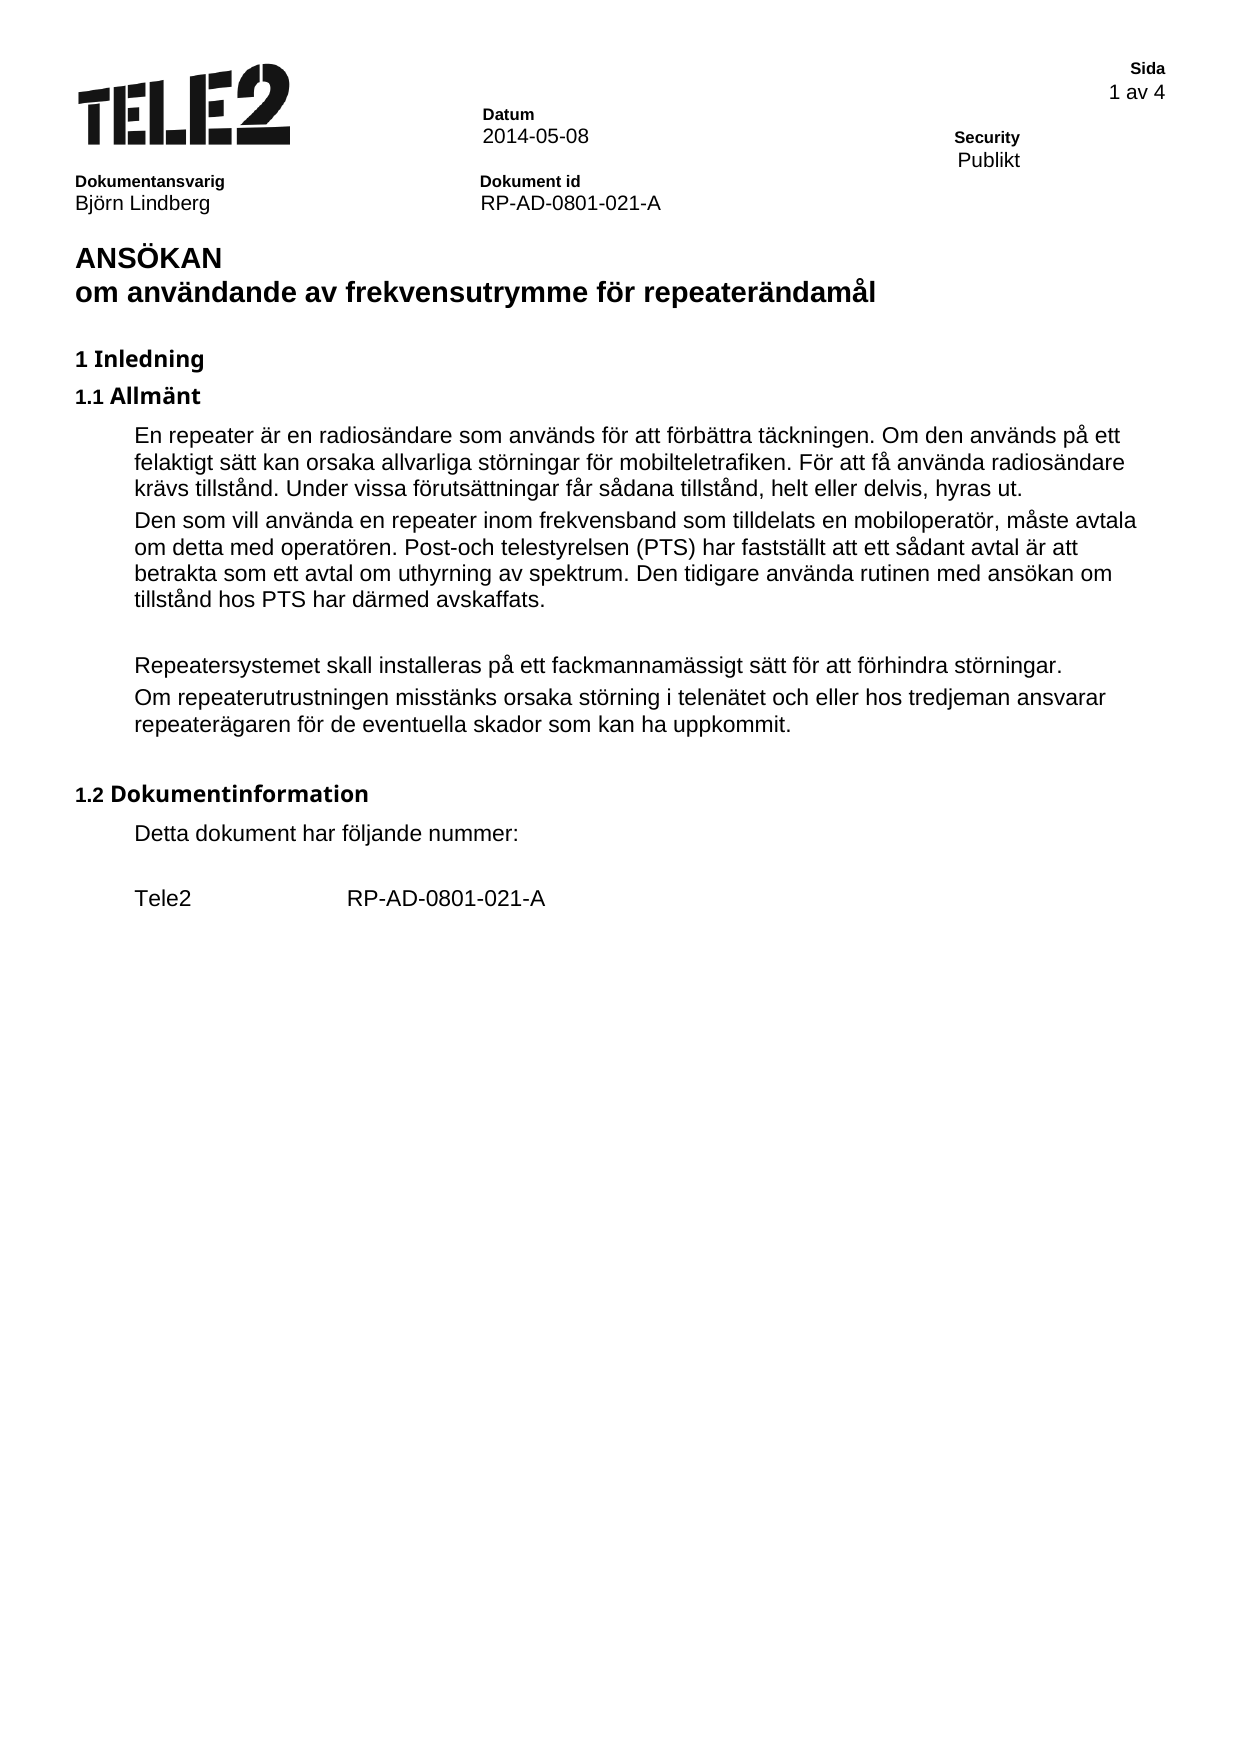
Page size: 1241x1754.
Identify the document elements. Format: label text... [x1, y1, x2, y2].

text ANSÖKAN om användande av frekvensutrymme för repeaterändamål [75, 241, 1165, 308]
picture [75, 60, 293, 147]
text En repeater är en radiosändare som används för att förbättra täckningen. Om den används på ett felaktigt sätt kan orsaka allvarliga störningar för mobilteletrafiken. För att få använda radiosändare krävs tillstånd. Under vissa förutsättningar får sådana tillstånd, helt eller delvis, hyras ut. [134, 422, 1165, 501]
text Den som vill använda en repeater inom frekvensband som tilldelats en mobiloperatör, måste avtala om detta med operatören. Post-och telestyrelsen (PTS) har fastställt att ett sådant avtal är att betrakta som ett avtal om uthyrning av spektrum. Den tidigare använda rutinen med ansökan om tillstånd hos PTS har därmed avskaffats. [134, 507, 1165, 613]
subtitle Allmänt [75, 384, 1165, 409]
subtitle Dokumentinformation [75, 782, 1165, 807]
text Detta dokument har följande nummer: [134, 819, 1165, 846]
text Om repeaterutrustningen misstänks orsaka störning i telenätet och eller hos tredjeman ansvarar repeaterägaren för de eventuella skador som kan ha uppkommit. [134, 684, 1165, 737]
text Tele2 RP-AD-0801-021-A [134, 885, 1165, 911]
subtitle Inledning [75, 347, 1165, 372]
text Repeatersystemet skall installeras på ett fackmannamässigt sätt för att förhindra störningar. [134, 652, 1165, 678]
